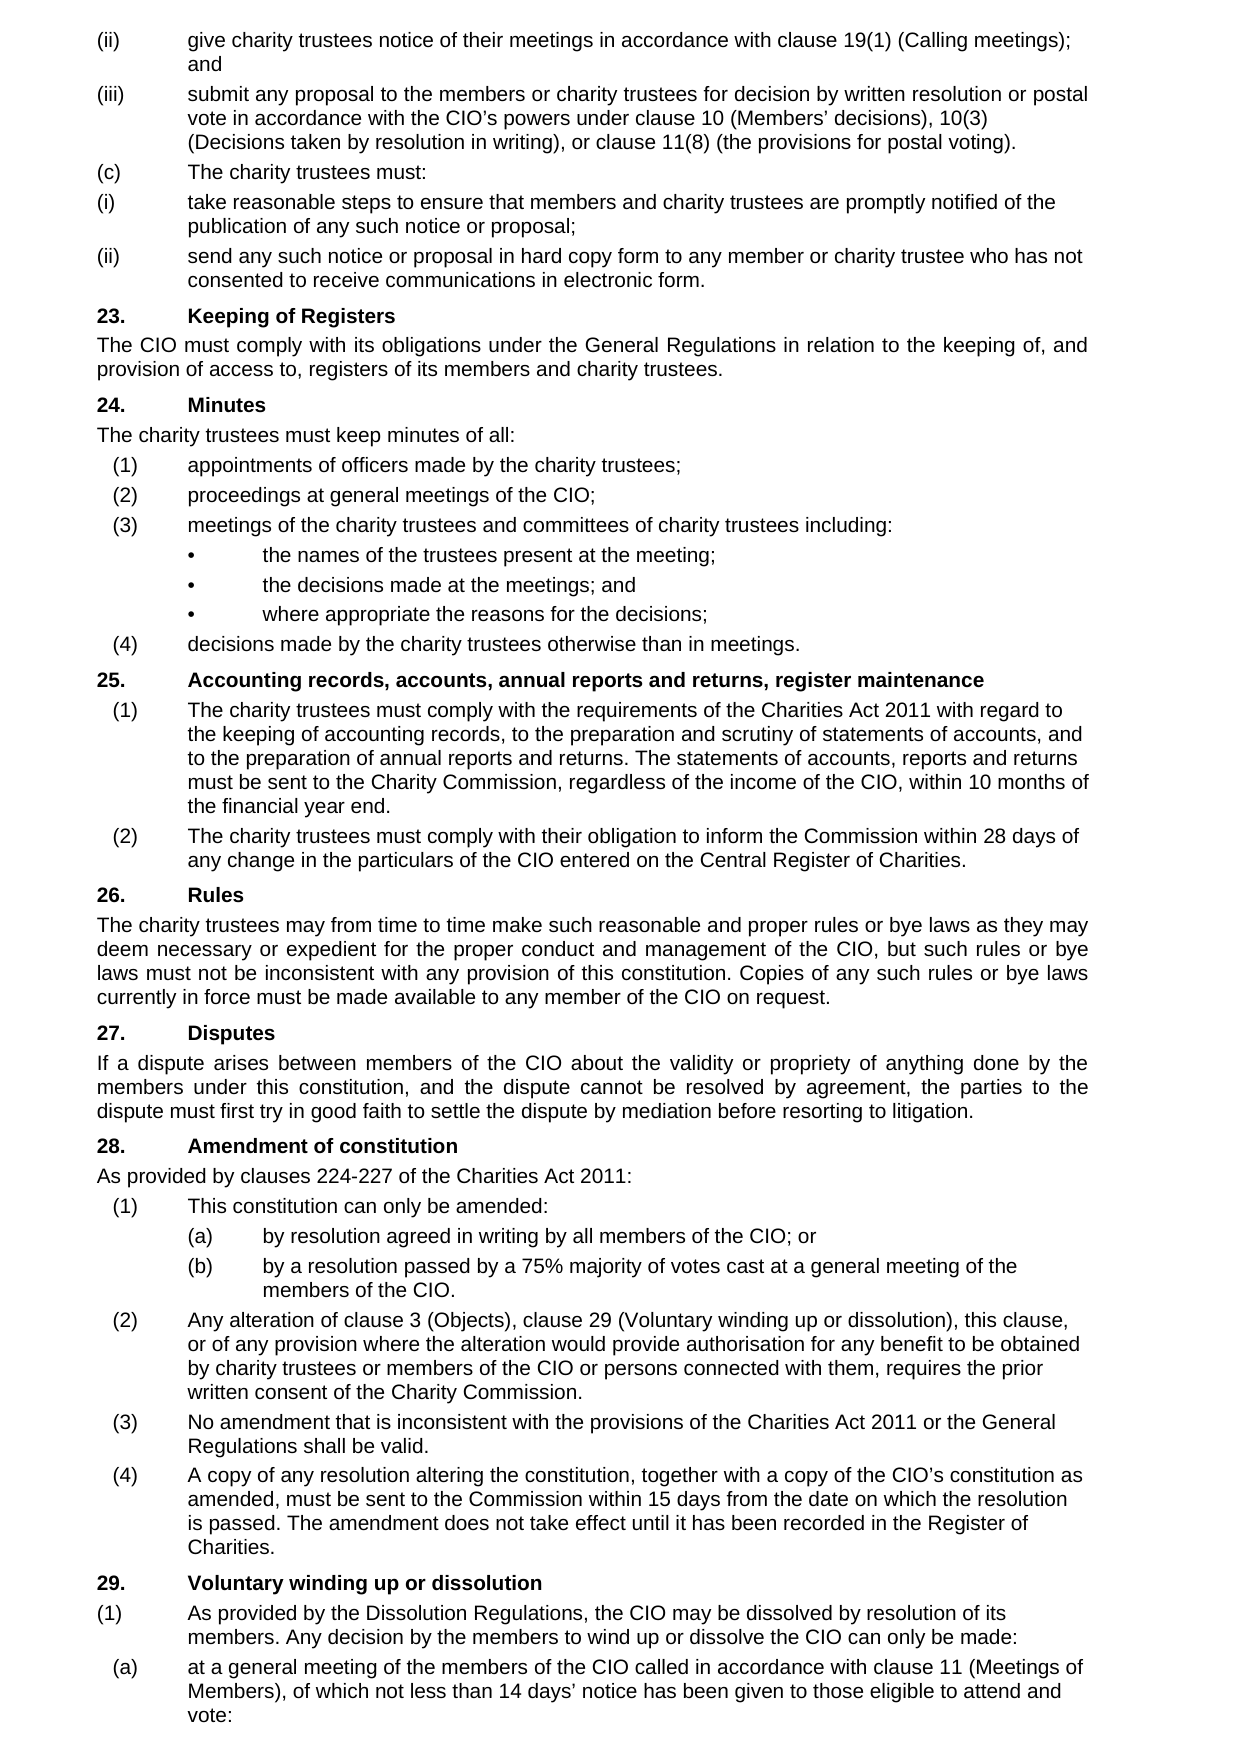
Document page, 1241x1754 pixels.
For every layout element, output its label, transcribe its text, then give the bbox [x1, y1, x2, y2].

text (3) meetings of the charity trustees and committees of charity trustees including: [97, 513, 1090, 537]
text (ii) send any such notice or proposal in hard copy form to any member or charity trustee who has not consented to receive communications in electronic form. [97, 244, 1090, 292]
text (2) Any alteration of clause 3 (Objects), clause 29 (Voluntary winding up or dissolution), this clause, or of any provision where the alteration would provide authorisation for any benefit to be obtained by charity trustees or members of the CIO or persons connected with them, requires the prior written consent of the Charity Commission. [97, 1308, 1090, 1403]
text (3) No amendment that is inconsistent with the provisions of the Charities Act 2011 or the General Regulations shall be valid. [97, 1409, 1090, 1457]
text The CIO must comply with its obligations under the General Regulations in relation to the keeping of, and provision of access to, registers of its members and charity trustees. [97, 333, 1090, 381]
text 26. Rules [97, 883, 1090, 907]
text The charity trustees must keep minutes of all: [97, 423, 1090, 447]
text The charity trustees may from time to time make such reasonable and proper rules or bye laws as they may deem necessary or expedient for the proper conduct and management of the CIO, but such rules or bye laws must not be inconsistent with any provision of this constitution. Copies of any such rules or bye laws currently in force must be made available to any member of the CIO on request. [97, 913, 1090, 1009]
text (b) by a resolution passed by a 75% majority of votes cast at a general meeting of the members of the CIO. [97, 1254, 1090, 1302]
text (c) The charity trustees must: [37, 160, 1090, 184]
text 23. Keeping of Registers [97, 303, 1090, 327]
text (1) The charity trustees must comply with the requirements of the Charities Act 2011 with regard to the keeping of accounting records, to the preparation and scrutiny of statements of accounts, and to the preparation of annual reports and returns. The statements of accounts, reports and returns must be sent to the Charity Commission, regardless of the income of the CIO, within 10 months of the financial year end. [97, 698, 1090, 818]
text As provided by clauses 224-227 of the Charities Act 2011: [97, 1164, 1090, 1188]
text (1) appointments of officers made by the charity trustees; [97, 453, 1090, 477]
text (2) proceedings at general meetings of the CIO; [97, 483, 1090, 507]
text • where appropriate the reasons for the decisions; [97, 602, 1090, 626]
text (1) As provided by the Dissolution Regulations, the CIO may be dissolved by resolution of its members. Any decision by the members to wind up or dissolve the CIO can only be made: [97, 1601, 1090, 1649]
text (a) at a general meeting of the members of the CIO called in accordance with clause 11 (Meetings of Members), of which not less than 14 days’ notice has been given to those eligible to attend and vote: [97, 1655, 1090, 1727]
text 24. Minutes [97, 393, 1090, 417]
text (ii) give charity trustees notice of their meetings in accordance with clause 19(1) (Calling meetings); and [97, 28, 1090, 76]
text (a) by resolution agreed in writing by all members of the CIO; or [97, 1224, 1090, 1248]
text (4) A copy of any resolution altering the constitution, together with a copy of the CIO’s constitution as amended, must be sent to the Commission within 15 days from the date on which the resolution is passed. The amendment does not take effect until it has been recorded in the Register of Charities. [97, 1463, 1090, 1559]
text If a dispute arises between members of the CIO about the validity or propriety of anything done by the members under this constitution, and the dispute cannot be resolved by agreement, the parties to the dispute must first try in good faith to settle the dispute by mediation before resorting to litigation. [97, 1051, 1090, 1122]
text • the names of the trustees present at the meeting; [97, 542, 1090, 566]
text (4) decisions made by the charity trustees otherwise than in meetings. [97, 632, 1090, 656]
text (iii) submit any proposal to the members or charity trustees for decision by written resolution or postal vote in accordance with the CIO’s powers under clause 10 (Members’ decisions), 10(3) (Decisions taken by resolution in writing), or clause 11(8) (the provisions for postal voting). [97, 82, 1090, 154]
text (i) take reasonable steps to ensure that members and charity trustees are promptly notified of the publication of any such notice or proposal; [97, 190, 1090, 238]
text 25. Accounting records, accounts, annual reports and returns, register maintenance [97, 668, 1090, 692]
text 29. Voluntary winding up or dissolution [97, 1571, 1090, 1595]
text (2) The charity trustees must comply with their obligation to inform the Commission within 28 days of any change in the particulars of the CIO entered on the Central Register of Charities. [97, 823, 1090, 871]
text 28. Amendment of constitution [97, 1134, 1090, 1158]
text • the decisions made at the meetings; and [97, 572, 1090, 596]
text (1) This constitution can only be amended: [97, 1194, 1090, 1218]
text 27. Disputes [97, 1021, 1090, 1045]
